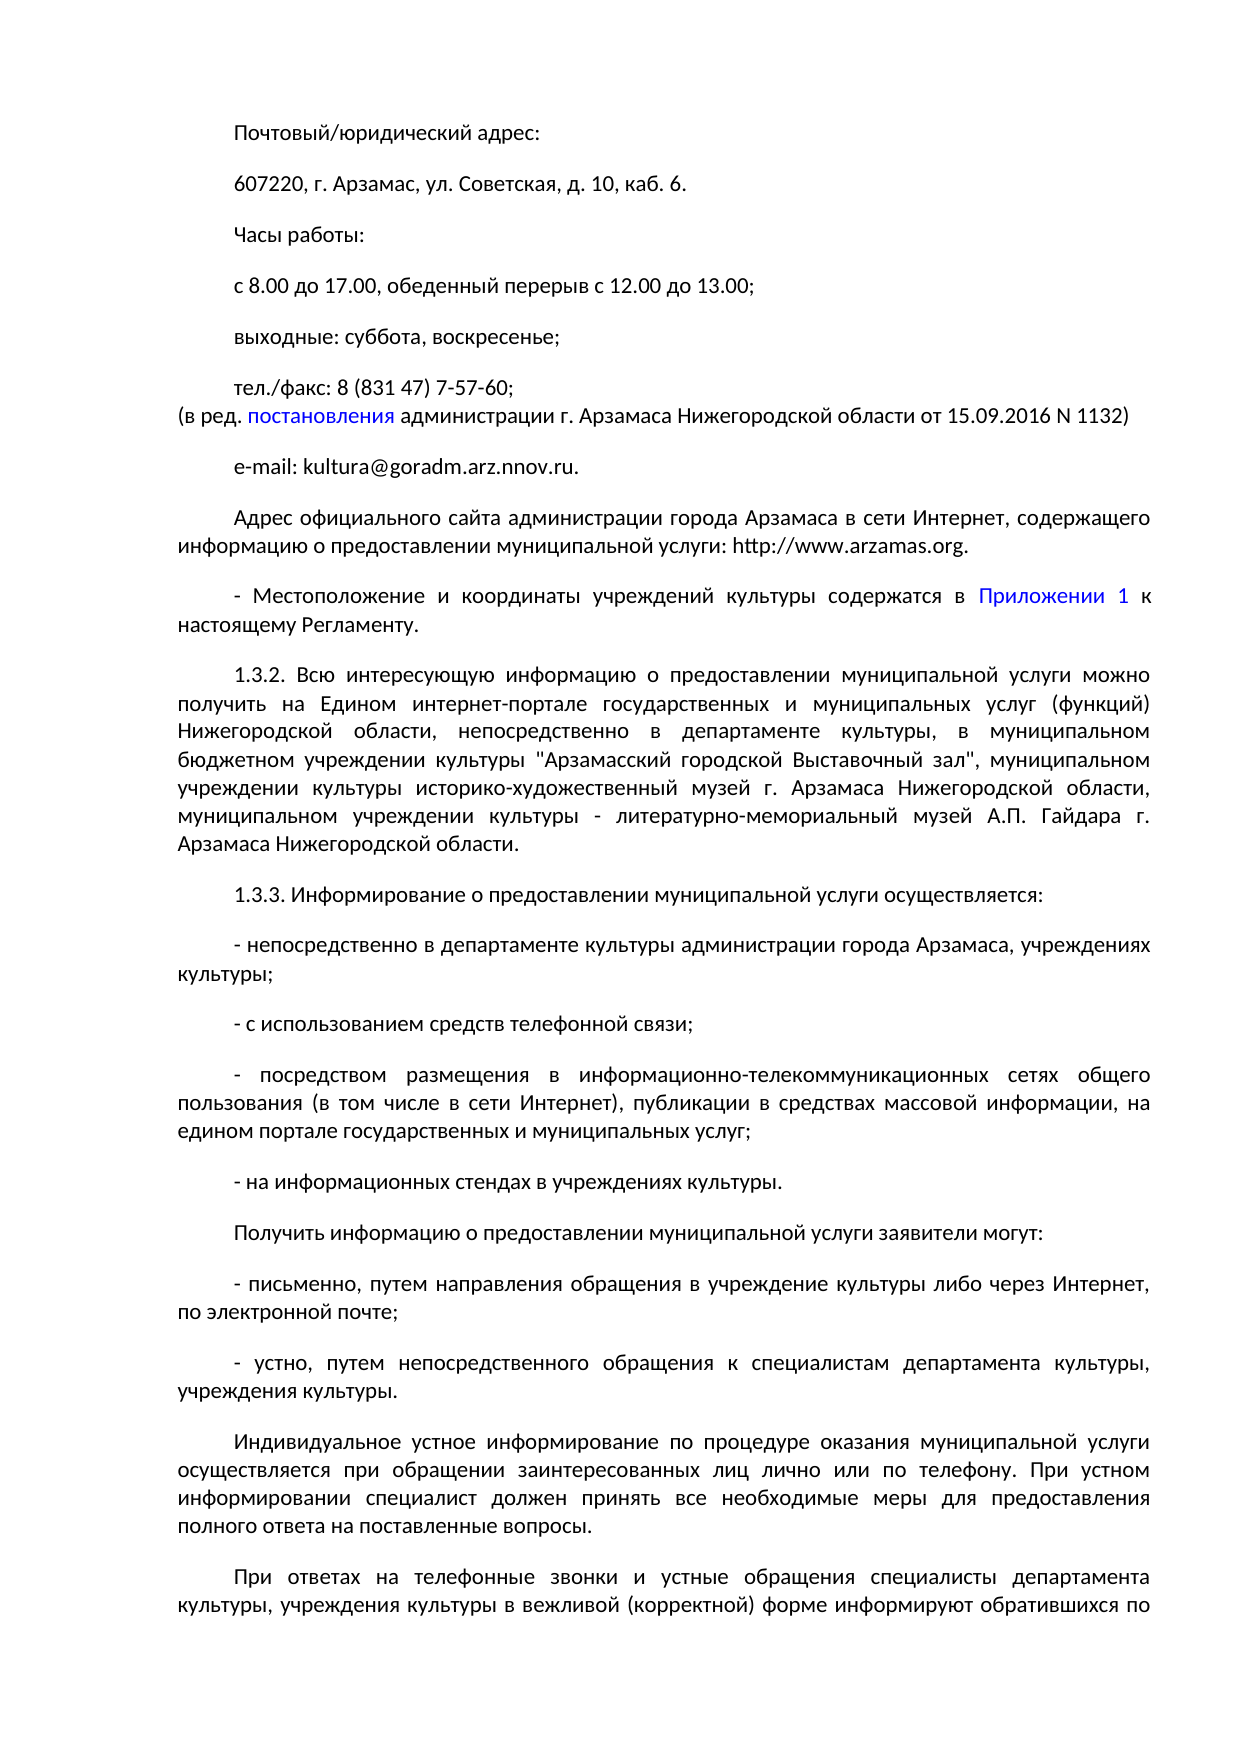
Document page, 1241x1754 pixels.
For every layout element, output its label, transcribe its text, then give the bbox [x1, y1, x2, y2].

text - на информационных стендах в учреждениях культуры. [177, 1167, 1152, 1196]
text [177, 1562, 1152, 1618]
text Индивидуальное устное информирование по процедуре оказания муниципальной услуги осуществляется при обращении заинтересованных лиц лично или по телефону. При устном информировании специалист должен принять все необходимые меры для предоставления полного ответа на поставленные вопросы. [177, 1427, 1152, 1539]
text выходные: суббота, воскресенье; [177, 322, 1152, 350]
text - непосредственно в департаменте культуры администрации города Арзамаса, учреждениях культуры; [177, 931, 1152, 987]
text Часы работы: [177, 220, 1152, 248]
text 607220, г. Арзамас, ул. Советская, д. 10, каб. 6. [177, 169, 1152, 197]
text - с использованием средств телефонной связи; [177, 1009, 1152, 1038]
text (в ред. постановления администрации г. Арзамаса Нижегородской области от 15.09.2016 N 1132) [177, 401, 1152, 429]
text Получить информацию о предоставлении муниципальной услуги заявители могут: [177, 1218, 1152, 1246]
text - устно, путем непосредственного обращения к специалистам департамента культуры, учреждения культуры. [177, 1348, 1152, 1404]
text 1.3.2. Всю интересующую информацию о предоставлении муниципальной услуги можно получить на Едином интернет-портале государственных и муниципальных услуг (функций) Нижегородской области, непосредственно в департаменте культуры, в муниципальном бюджетном учреждении культуры "Арзамасский городской Выставочный зал", муниципальном учреждении культуры историко-художественный музей г. Арзамаса Нижегородской области, муниципальном учреждении культуры - литературно-мемориальный музей А.П. Гайдара г. Арзамаса Нижегородской области. [177, 661, 1152, 857]
text Адрес официального сайта администрации города Арзамаса в сети Интернет, содержащего информацию о предоставлении муниципальной услуги: http://www.arzamas.org. [177, 503, 1152, 559]
text - письменно, путем направления обращения в учреждение культуры либо через Интернет, по электронной почте; [177, 1269, 1152, 1325]
text тел./факс: 8 (831 47) 7-57-60; [177, 373, 1152, 401]
text - Местоположение и координаты учреждений культуры содержатся в Приложении 1 к настоящему Регламенту. [177, 582, 1152, 638]
text с 8.00 до 17.00, обеденный перерыв с 12.00 до 13.00; [177, 271, 1152, 299]
text 1.3.3. Информирование о предоставлении муниципальной услуги осуществляется: [177, 880, 1152, 908]
text Почтовый/юридический адрес: [177, 118, 1152, 146]
text - посредством размещения в информационно-телекоммуникационных сетях общего пользования (в том числе в сети Интернет), публикации в средствах массовой информации, на едином портале государственных и муниципальных услуг; [177, 1061, 1152, 1144]
text e-mail: kultura@goradm.arz.nnov.ru. [177, 452, 1152, 480]
